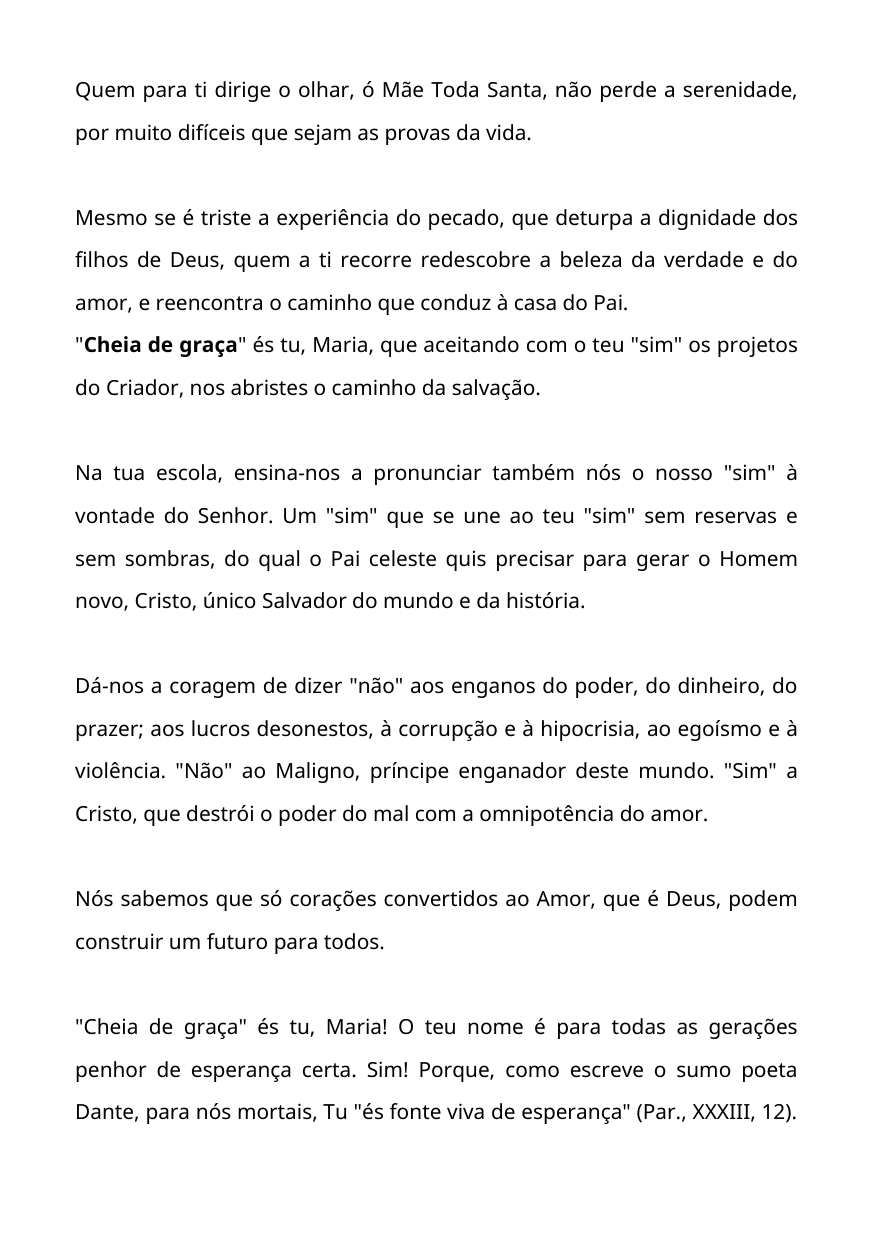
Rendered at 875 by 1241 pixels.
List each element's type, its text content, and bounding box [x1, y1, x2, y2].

text Dá-nos a coragem de dizer "não" aos enganos do poder, do dinheiro, do prazer; aos lucros desonestos, à corrupção e à hipocrisia, ao egoísmo e à violência. "Não" ao Maligno, príncipe enganador deste mundo. "Sim" a Cristo, que destrói o poder do mal com a omnipotência do amor. [75, 671, 799, 828]
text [75, 1012, 799, 1126]
text "Cheia de graça" és tu, Maria, que aceitando com o teu "sim" os projetos do Criador, nos abristes o caminho da salvação. [75, 331, 799, 402]
text Na tua escola, ensina-nos a pronunciar também nós o nosso "sim" à vontade do Senhor. Um "sim" que se une ao teu "sim" sem reservas e sem sombras, do qual o Pai celeste quis precisar para gerar o Homem novo, Cristo, único Salvador do mundo e da história. [75, 458, 799, 615]
text Quem para ti dirige o olhar, ó Mãe Toda Santa, não perde a serenidade, por muito difíceis que sejam as provas da vida. [75, 75, 799, 146]
text Mesmo se é triste a experiência do pecado, que deturpa a dignidade dos filhos de Deus, quem a ti recorre redescobre a beleza da verdade e do amor, e reencontra o caminho que conduz à casa do Pai. [75, 203, 799, 316]
text Nós sabemos que só corações convertidos ao Amor, que é Deus, podem construir um futuro para todos. [75, 884, 799, 956]
